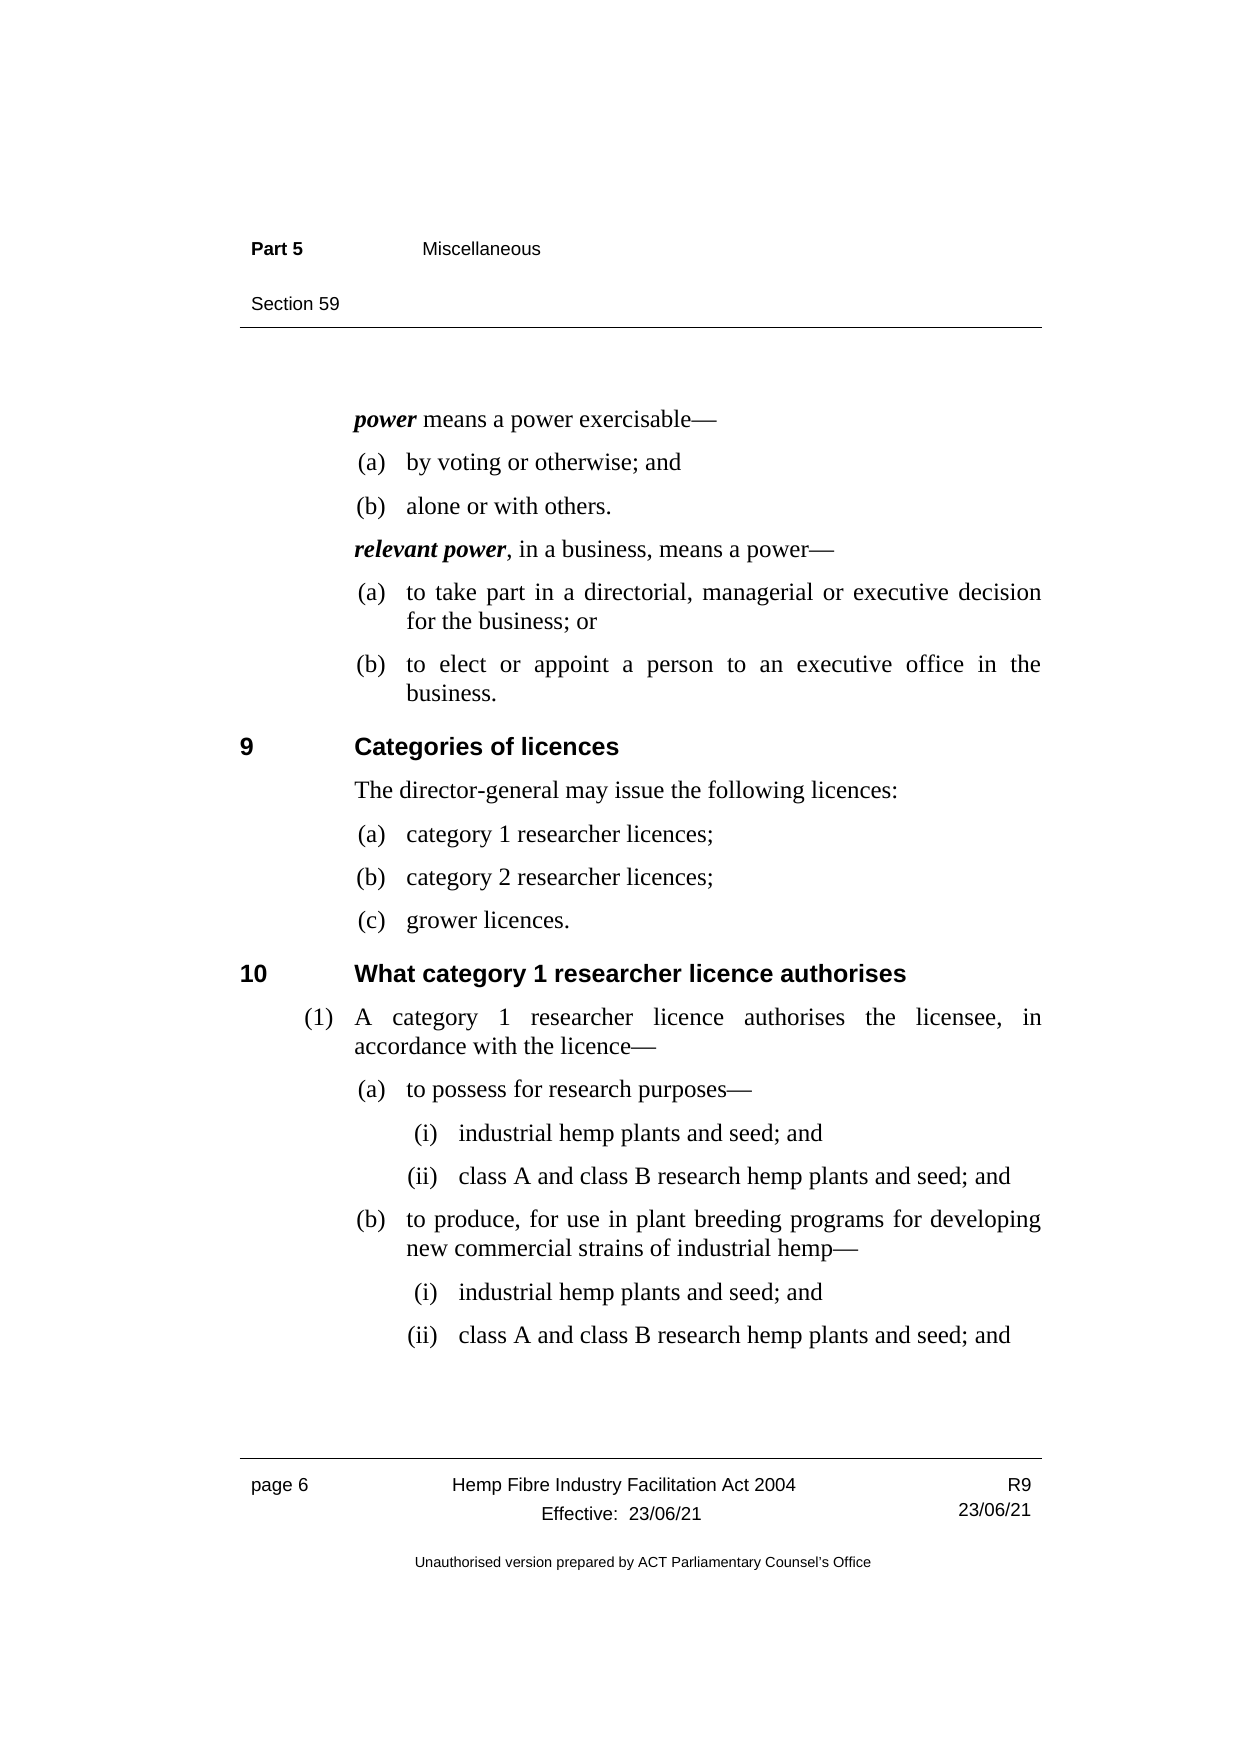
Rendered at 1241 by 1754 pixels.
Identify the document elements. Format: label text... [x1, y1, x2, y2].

text (a) to possess for research purposes— [239, 1074, 1042, 1103]
text power means a power exercisable— [354, 404, 1042, 433]
text (a) category 1 researcher licences; [239, 819, 1042, 847]
text (b) category 2 researcher licences; [239, 862, 1042, 891]
text (i) industrial hemp plants and seed; and [239, 1277, 1042, 1305]
text (c) grower licences. [239, 905, 1042, 934]
text The director-general may issue the following licences: [354, 775, 1042, 804]
text (a) by voting or otherwise; and [239, 447, 1042, 476]
text (1) A category 1 researcher licence authorises the licensee, in accordance with the licence— [239, 1002, 1042, 1060]
text (b) to elect or appoint a person to an executive office in the business. [239, 649, 1042, 707]
text (a) to take part in a directorial, managerial or executive decision for the business; or [239, 577, 1042, 635]
text (i) industrial hemp plants and seed; and [239, 1118, 1042, 1147]
text (ii) class A and class B research hemp plants and seed; and [239, 1161, 1042, 1190]
text (ii) class A and class B research hemp plants and seed; and [239, 1320, 1042, 1349]
text (b) to produce, for use in plant breeding programs for developing new commercial strains of industrial hemp— [239, 1204, 1042, 1262]
text 9 Categories of licences [239, 732, 1042, 761]
text (b) alone or with others. [239, 491, 1042, 519]
text 10 What category 1 researcher licence authorises [239, 959, 1042, 988]
text relevant power, in a business, means a power— [354, 534, 1042, 563]
